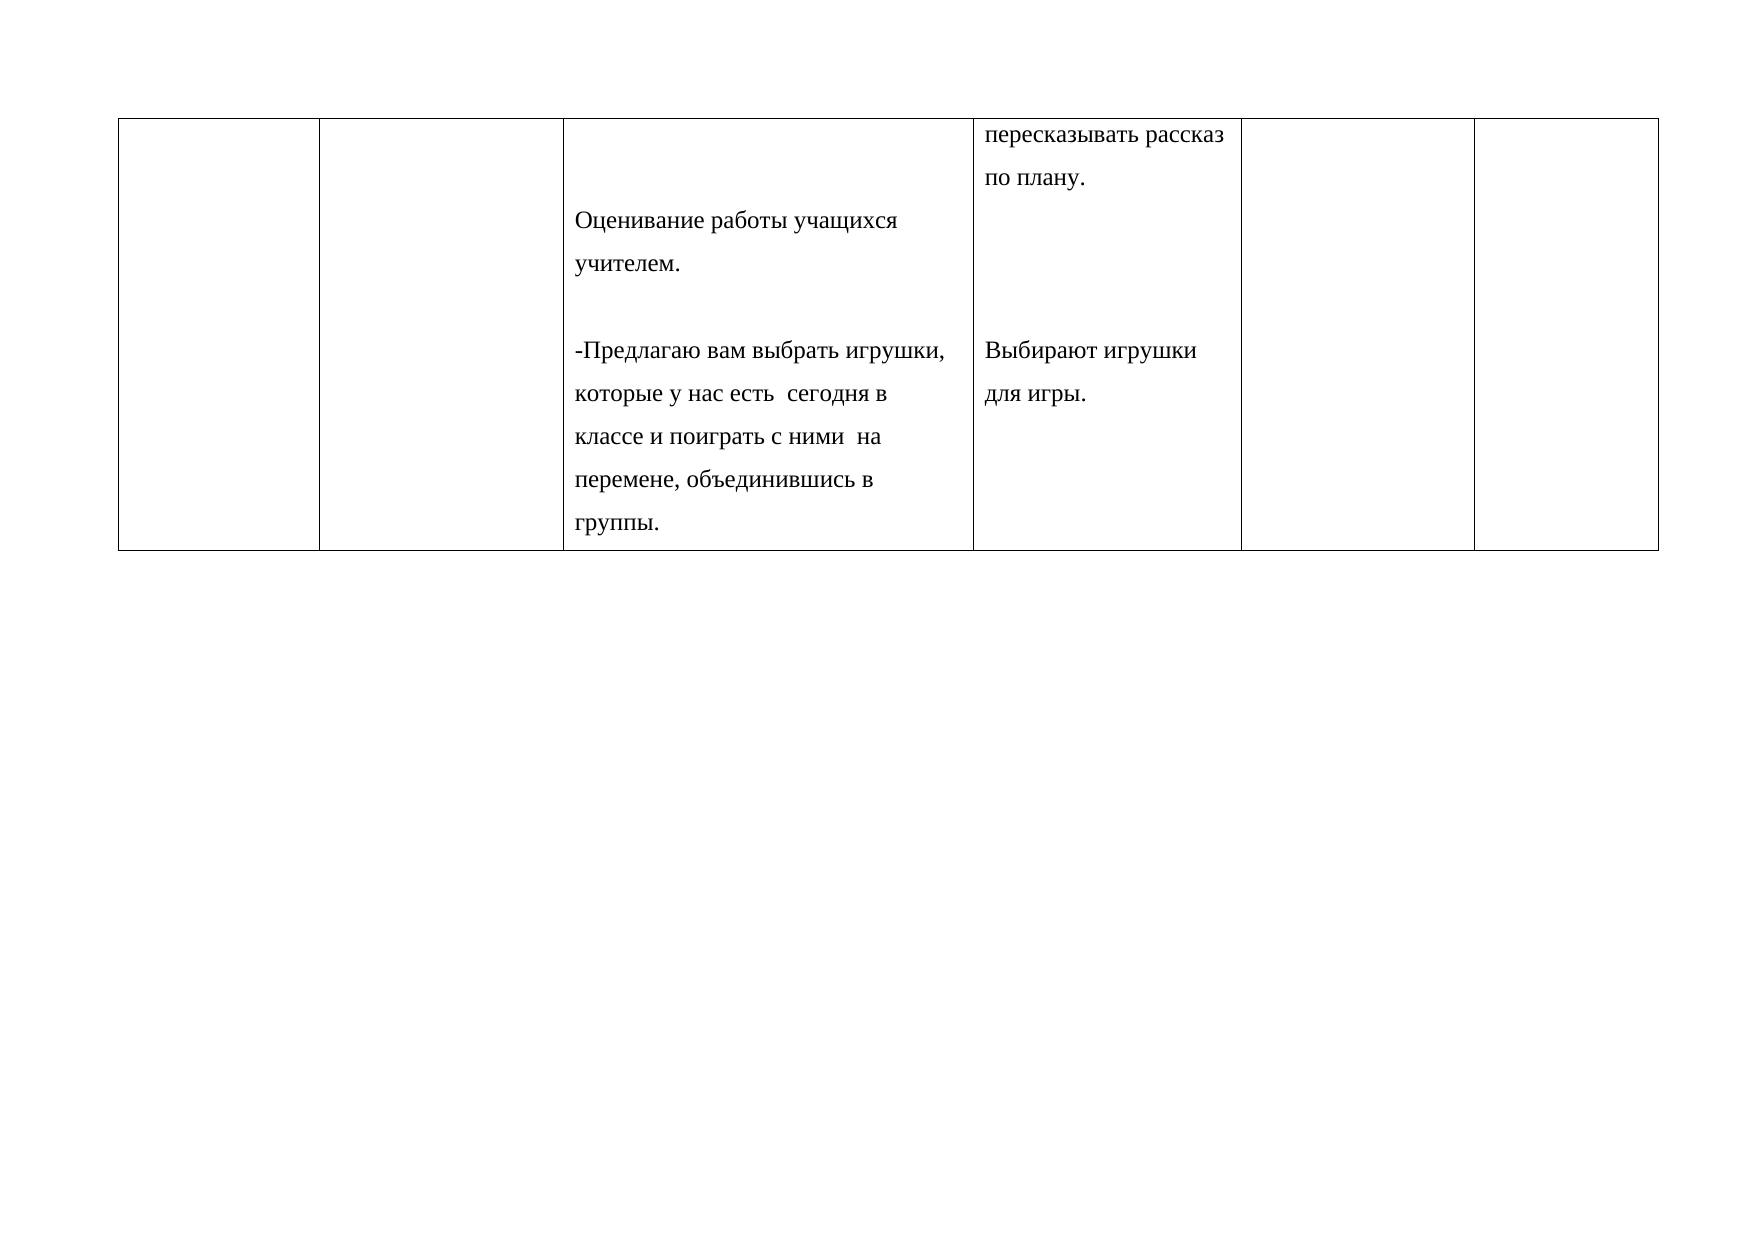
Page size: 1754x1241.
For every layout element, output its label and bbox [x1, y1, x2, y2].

table_cell [1475, 119, 1658, 550]
table_cell [564, 119, 973, 550]
table_cell [1242, 119, 1474, 550]
table_cell [974, 119, 1241, 550]
table_cell [119, 119, 319, 550]
table_cell [320, 119, 563, 550]
